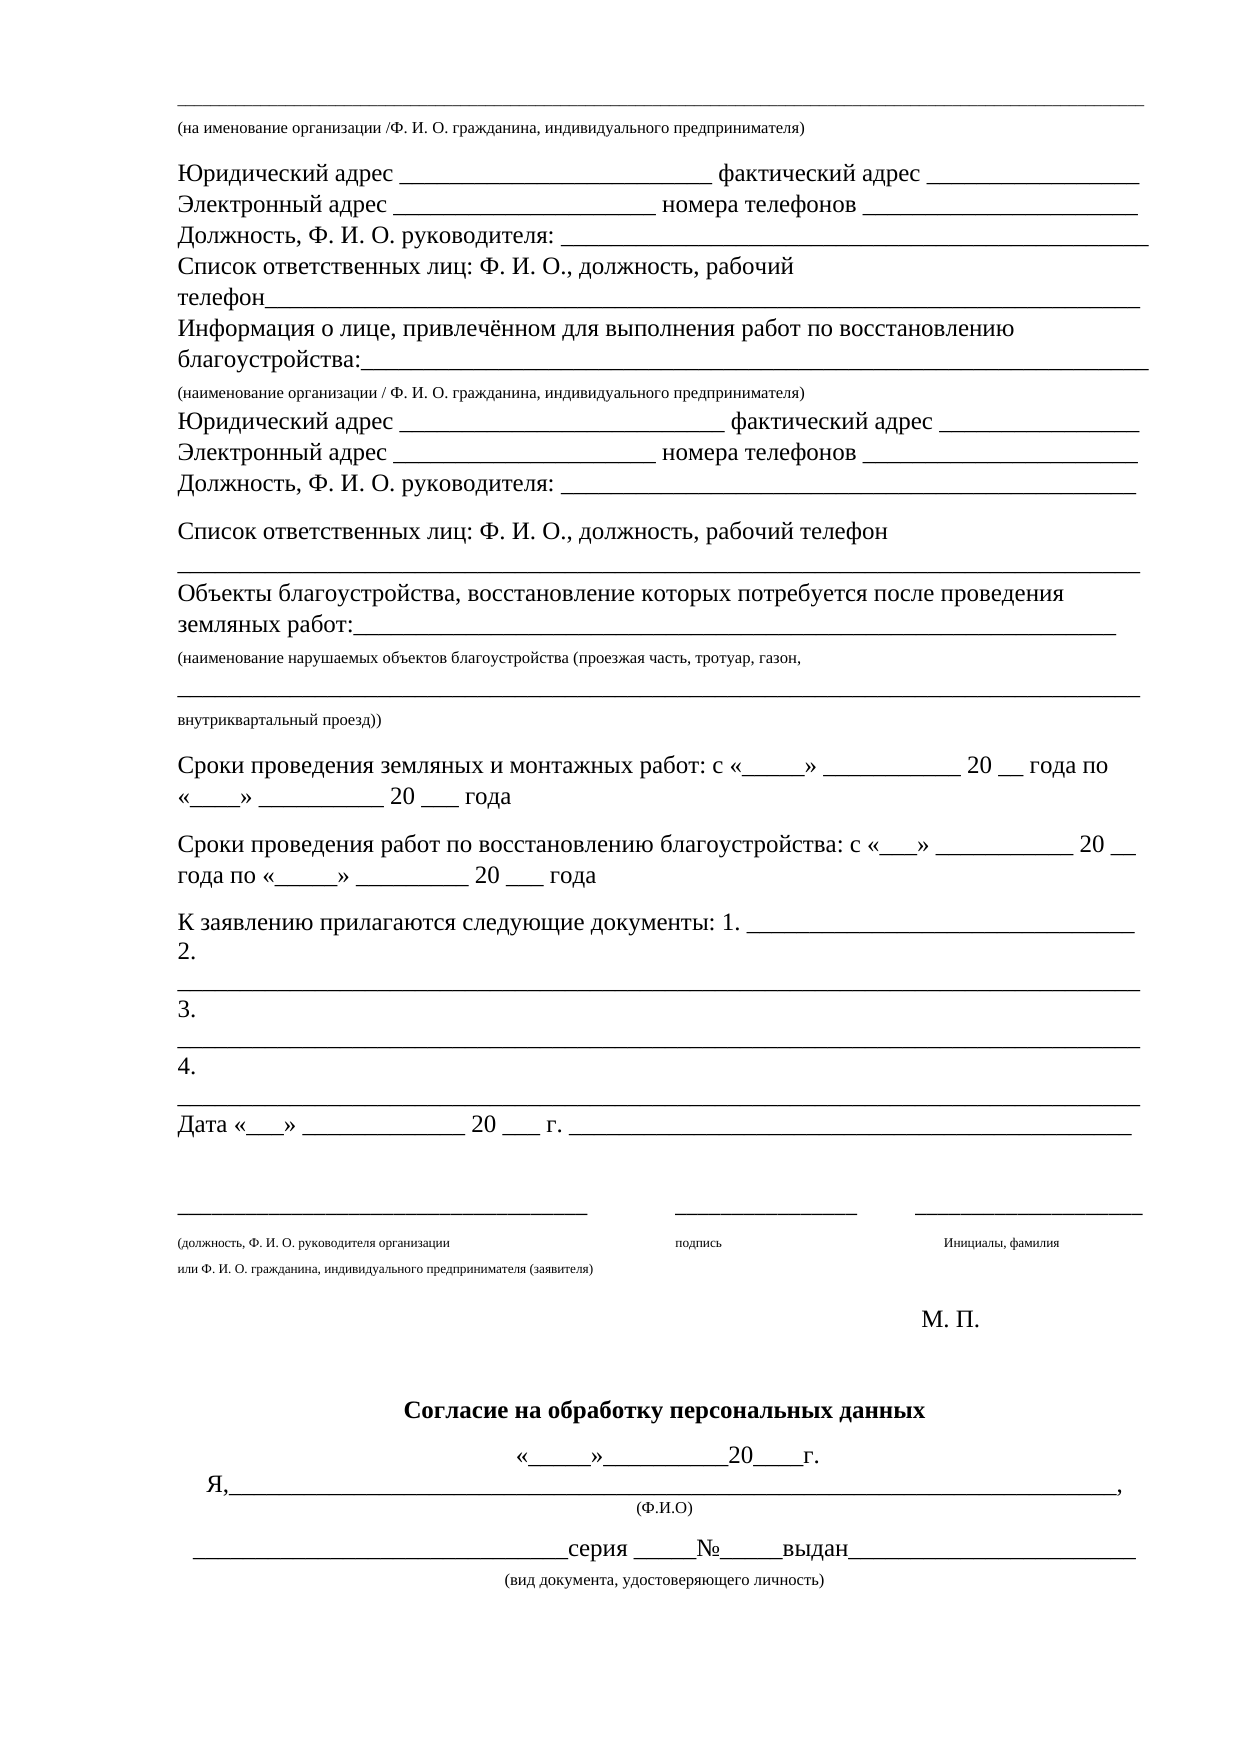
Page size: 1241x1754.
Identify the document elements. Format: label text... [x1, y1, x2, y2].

text ____________________________________ ________________ ____________________ [177, 1190, 1152, 1218]
text Список ответственных лиц: Ф. И. О., должность, рабочий телефон _____________________________________________________________________________ Объекты благоустройства, восстановление которых потребуется после проведения земляных работ:_____________________________________________________________ (наименование нарушаемых объектов благоустройства (проезжая часть, тротуар, газон, _____________________________________________________________________________ внутриквартальный проезд)) [177, 516, 1152, 731]
text «_____»__________20____г. Я,_______________________________________________________________________, (Ф.И.О) [177, 1440, 1152, 1517]
text Юридический адрес _________________________ фактический адрес _________________ Электронный адрес _____________________ номера телефонов ______________________ Должность, Ф. И. О. руководителя: _______________________________________________ Список ответственных лиц: Ф. И. О., должность, рабочий телефон______________________________________________________________________ Информация о лице, привлечённом для выполнения работ по восстановлению благоустройства:_______________________________________________________________ (наименование организации / Ф. И. О. гражданина, индивидуального предпринимателя) Юридический адрес __________________________ фактический адрес ________________ Электронный адрес _____________________ номера телефонов ______________________ Должность, Ф. И. О. руководителя: ______________________________________________ [177, 158, 1152, 497]
text Сроки проведения работ по восстановлению благоустройства: с «___» ___________ 20 __ года по «_____» _________ 20 ___ года [177, 829, 1152, 888]
text (должность, Ф. И. О. руководителя организации подпись Инициалы, фамилия или Ф. И. О. гражданина, индивидуального предпринимателя (заявителя) [177, 1234, 1152, 1287]
text К заявлению прилагаются следующие документы: 1. _______________________________ 2. _____________________________________________________________________________ 3. _____________________________________________________________________________ 4. _____________________________________________________________________________ Дата «___» _____________ 20 ___ г. _____________________________________________ [177, 907, 1152, 1137]
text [177, 89, 1152, 139]
text М. П. [841, 1304, 1152, 1333]
text Сроки проведения земляных и монтажных работ: с «_____» ___________ 20 __ года по «____» __________ 20 ___ года [177, 750, 1152, 810]
text Согласие на обработку персональных данных [177, 1395, 1152, 1423]
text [177, 1533, 1152, 1591]
